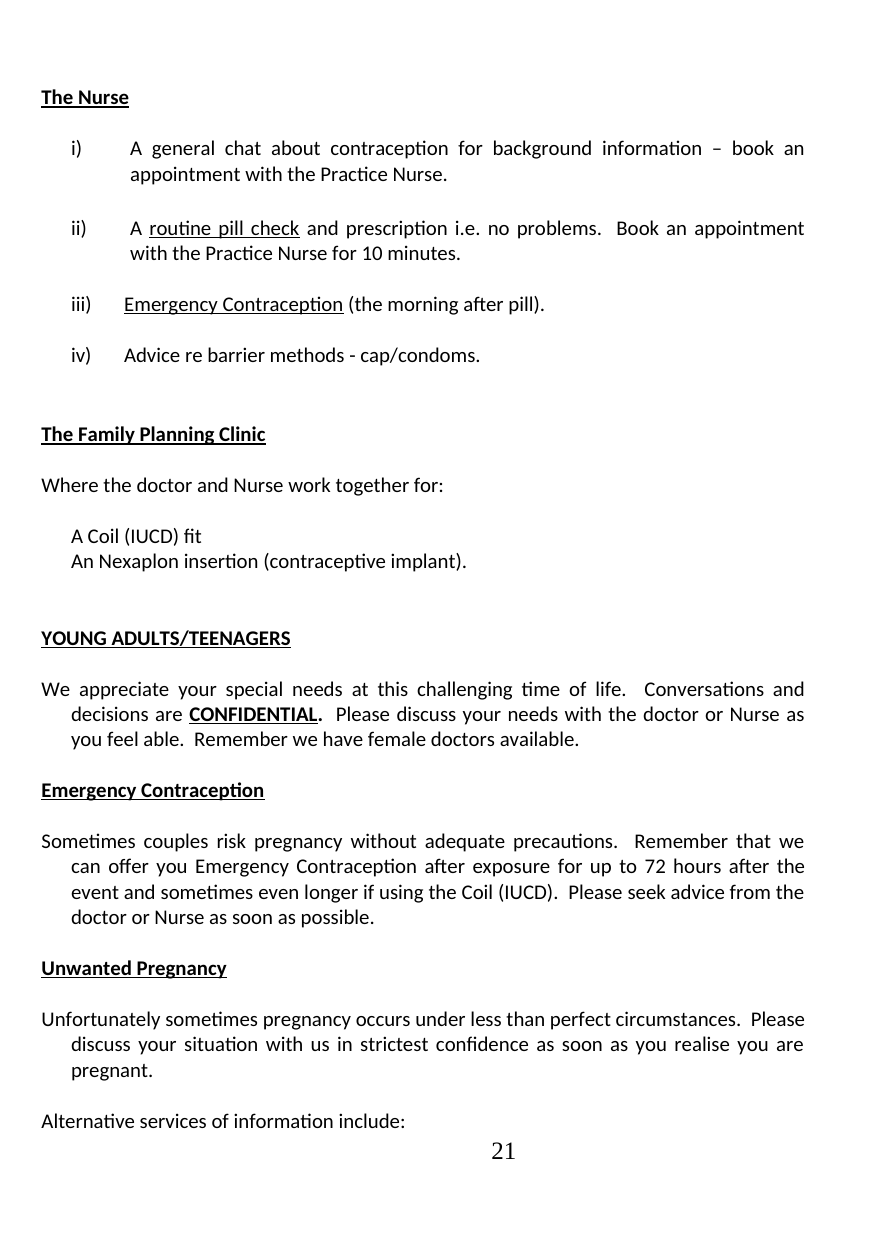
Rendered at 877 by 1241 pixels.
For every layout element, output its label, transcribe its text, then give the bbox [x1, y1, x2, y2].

text Unfortunately sometimes pregnancy occurs under less than perfect circumstances. Please discuss your situation with us in strictest confidence as soon as you realise you are pregnant. [41, 1006, 806, 1082]
text Unwanted Pregnancy [41, 955, 806, 981]
text We appreciate your special needs at this challenging time of life. Conversations and decisions are CONFIDENTIAL. Please discuss your needs with the doctor or Nurse as you feel able. Remember we have female doctors available. [41, 676, 806, 752]
text A Coil (IUCD) fit [41, 523, 806, 549]
text Where the doctor and Nurse work together for: [41, 472, 806, 498]
text YOUNG ADULTS/TEENAGERS [41, 625, 806, 650]
list A routine pill check and prescription i.e. no problems. Book an appointment with the Practice Nurse for 10 minutes. [71, 215, 806, 266]
text The Family Planning Clinic [41, 422, 806, 447]
list Advice re barrier methods - cap/condoms. [71, 342, 806, 396]
text Emergency Contraception [41, 777, 806, 803]
text Alternative services of information include: [41, 1108, 806, 1133]
list A general chat about contraception for background information – book an appointment with the Practice Nurse. [71, 135, 806, 215]
text The Nurse [41, 84, 806, 110]
text Sometimes couples risk pregnancy without adequate precautions. Remember that we can offer you Emergency Contraception after exposure for up to 72 hours after the event and sometimes even longer if using the Coil (IUCD). Please seek advice from the doctor or Nurse as soon as possible. [41, 828, 806, 930]
list Emergency Contraception (the morning after pill). [71, 291, 806, 317]
text An Nexaplon insertion (contraceptive implant). [41, 549, 806, 574]
